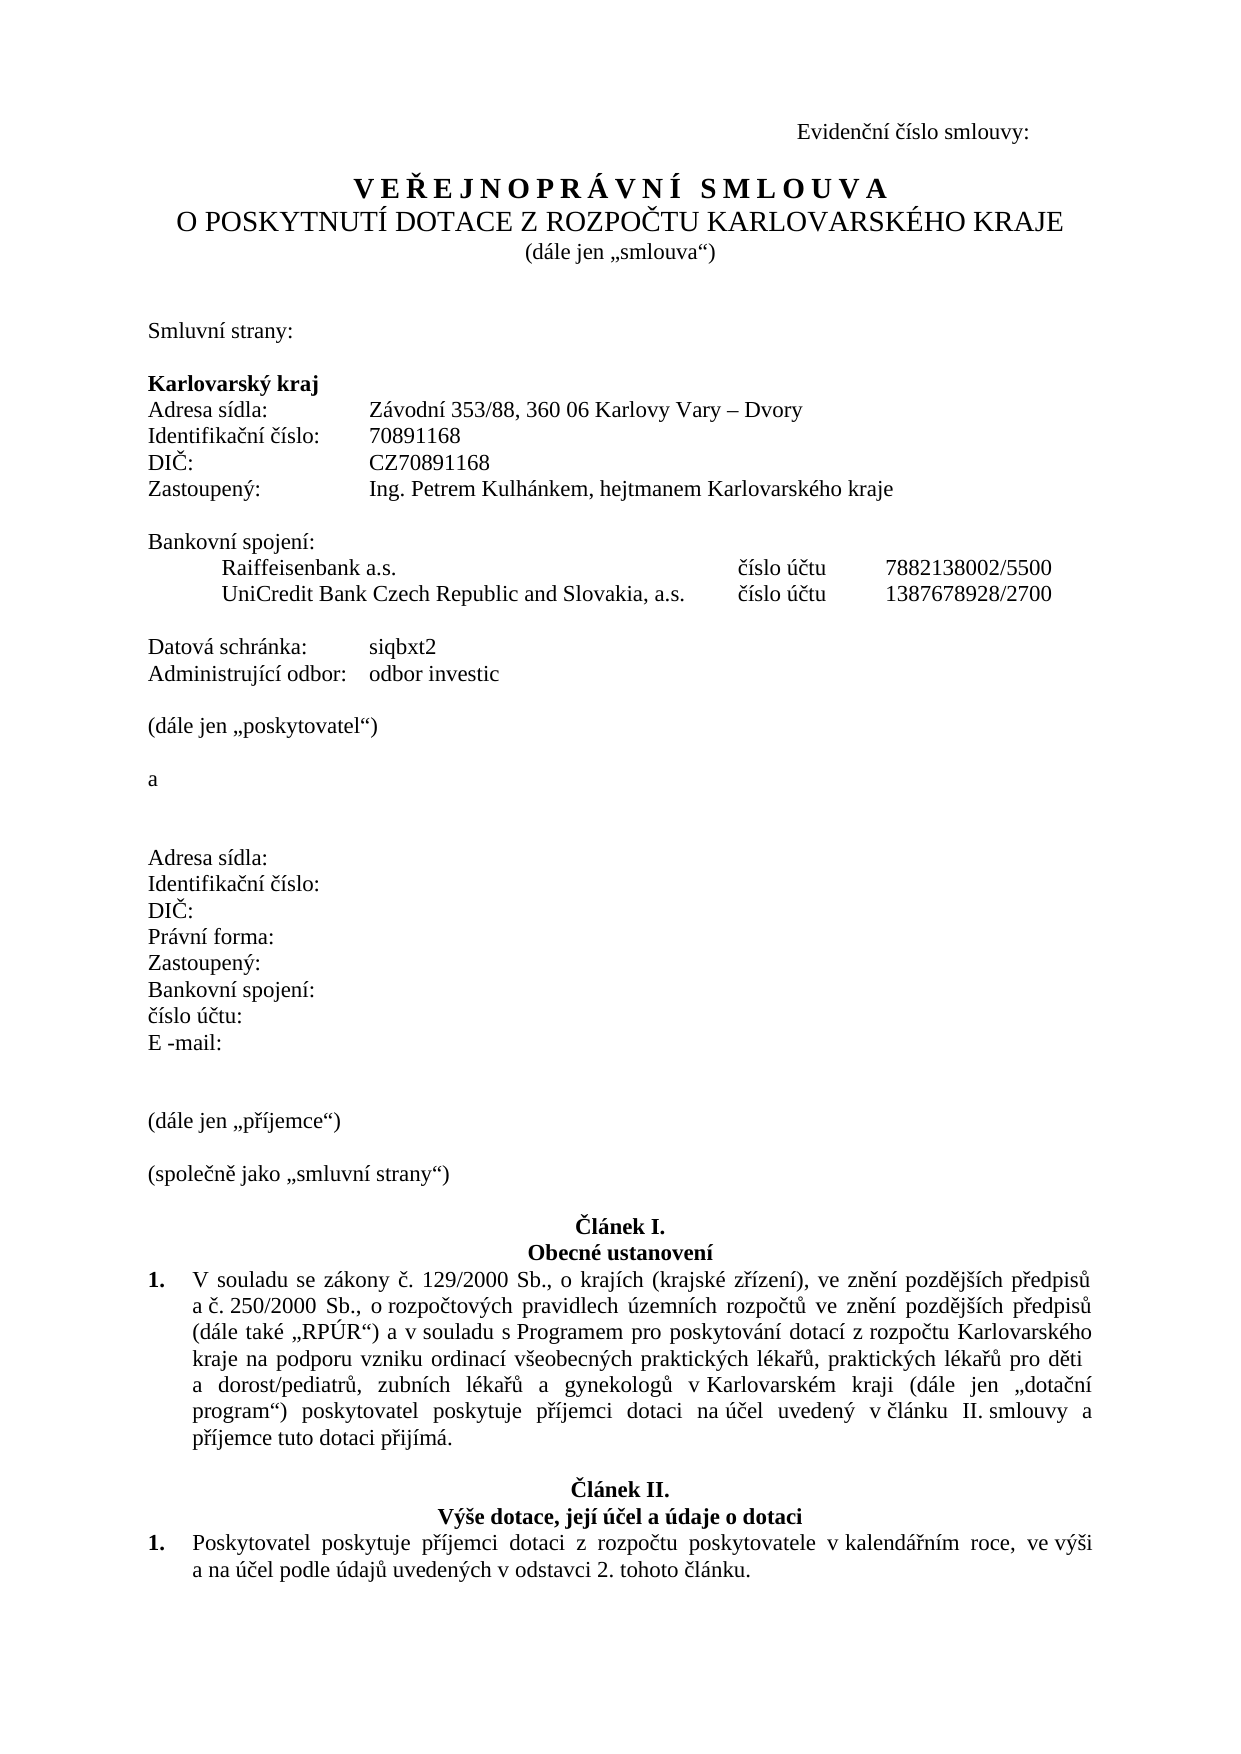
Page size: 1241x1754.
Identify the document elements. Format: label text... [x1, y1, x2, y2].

text a [148, 765, 1092, 791]
text Bankovní spojení: [148, 976, 1092, 1002]
text Evidenční číslo smlouvy: [148, 118, 1092, 144]
text (dále jen „smlouva“) [148, 238, 1092, 264]
text Bankovní spojení: [148, 528, 1092, 554]
text Obecné ustanovení [148, 1239, 1092, 1266]
text Článek I. [148, 1213, 1092, 1239]
text Smluvní strany: [148, 317, 1092, 343]
text Právní forma: [148, 923, 1092, 949]
text DIČ: CZ70891168 [148, 449, 1092, 475]
text Identifikační číslo: [148, 870, 1092, 897]
text Článek II. [148, 1477, 1092, 1503]
text Adresa sídla: Závodní 353/88, 360 06 Karlovy Vary – Dvory [148, 396, 1092, 422]
text DIČ: [148, 897, 1092, 923]
text Karlovarský kraj [148, 370, 1092, 396]
text o poskytnutí dotace z rozpočtu Karlovarského kraje [148, 204, 1092, 238]
text Administrující odbor: odbor investic [148, 659, 1092, 686]
text (dále jen „příjemce“) [148, 1108, 1092, 1134]
text (společně jako „smluvní strany“) [148, 1160, 1092, 1187]
text UniCredit Bank Czech Republic and Slovakia, a.s. číslo účtu 1387678928/2700 [221, 581, 1092, 607]
text (dále jen „poskytovatel“) [148, 712, 1092, 739]
list Poskytovatel poskytuje příjemci dotaci z rozpočtu poskytovatele v kalendářním roce, ve výši a na účel podle údajů uvedených v odstavci 2. tohoto článku. [148, 1529, 1092, 1582]
text Zastoupený: [148, 949, 1092, 976]
text Adresa sídla: [148, 844, 1092, 870]
text Zastoupený: Ing. Petrem Kulhánkem, hejtmanem Karlovarského kraje [148, 475, 1092, 501]
text Identifikační číslo: 70891168 [148, 422, 1092, 449]
list V souladu se zákony č. 129/2000 Sb., o krajích (krajské zřízení), ve znění pozdějších předpisů a č. 250/2000 Sb., o rozpočtových pravidlech územních rozpočtů ve znění pozdějších předpisů (dále také „RPÚR“) a v souladu s Programem pro poskytování dotací z rozpočtu Karlovarského kraje na podporu vzniku ordinací všeobecných praktických lékařů, praktických lékařů pro děti a dorost/pediatrů, zubních lékařů a gynekologů v Karlovarském kraji (dále jen „dotační program“) poskytovatel poskytuje příjemci dotaci na účel uvedený v článku II. smlouvy a příjemce tuto dotaci přijímá. [148, 1266, 1092, 1450]
text Veřejnoprávní smlouva [148, 171, 1092, 204]
text číslo účtu: [148, 1002, 1092, 1028]
text Výše dotace, její účel a údaje o dotaci [148, 1503, 1092, 1529]
text E -mail: [148, 1028, 1092, 1055]
text Raiffeisenbank a.s. číslo účtu 7882138002/5500 [221, 554, 1092, 581]
text Datová schránka: siqbxt2 [148, 633, 1092, 659]
